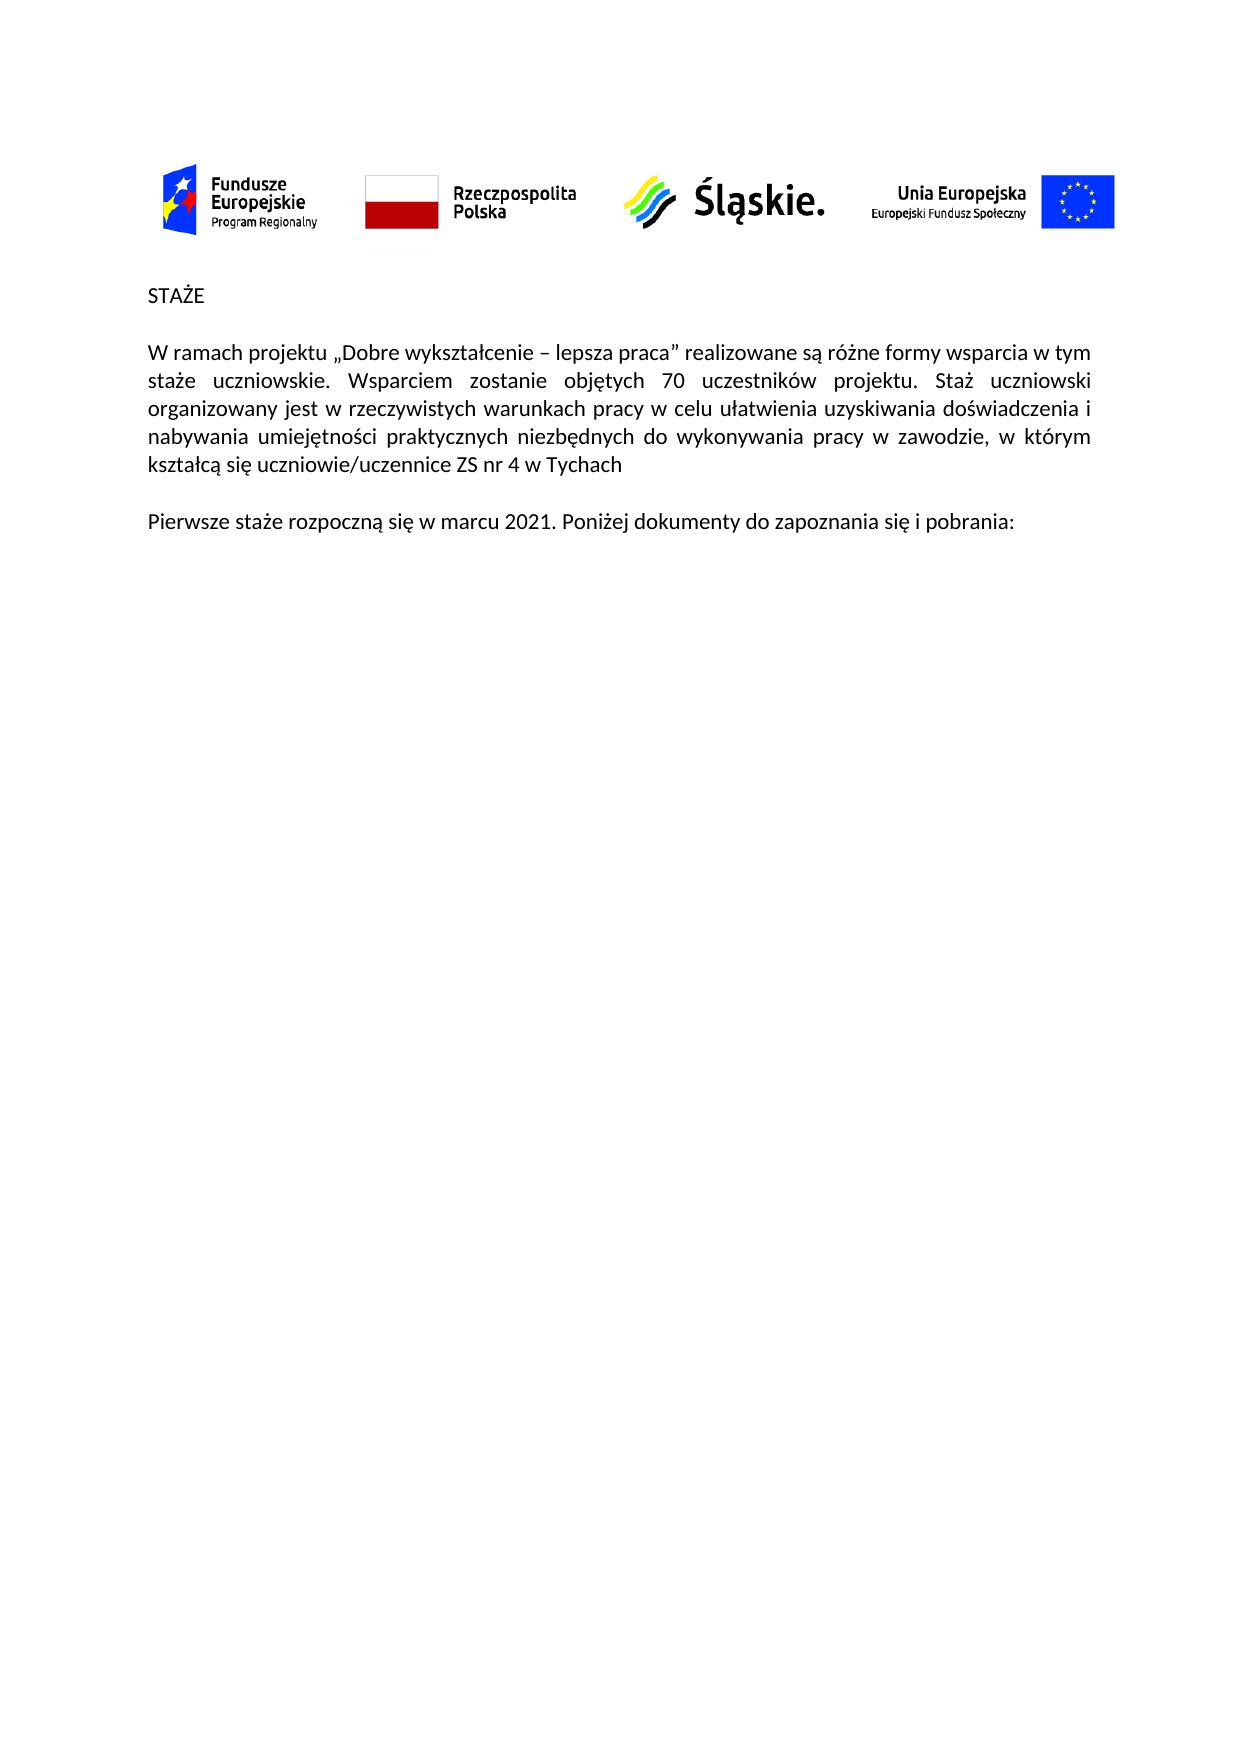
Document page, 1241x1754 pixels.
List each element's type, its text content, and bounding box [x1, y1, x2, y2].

text Pierwsze staże rozpoczną się w marcu 2021. Poniżej dokumenty do zapoznania się i pobrania: [148, 507, 1093, 535]
picture [147, 147, 1130, 252]
text STAŻE [148, 281, 1093, 309]
text W ramach projektu „Dobre wykształcenie – lepsza praca” realizowane są różne formy wsparcia w tym staże uczniowskie. Wsparciem zostanie objętych 70 uczestników projektu. Staż uczniowski organizowany jest w rzeczywistych warunkach pracy w celu ułatwienia uzyskiwania doświadczenia i nabywania umiejętności praktycznych niezbędnych do wykonywania pracy w zawodzie, w którym kształcą się uczniowie/uczennice ZS nr 4 w Tychach [148, 338, 1093, 478]
